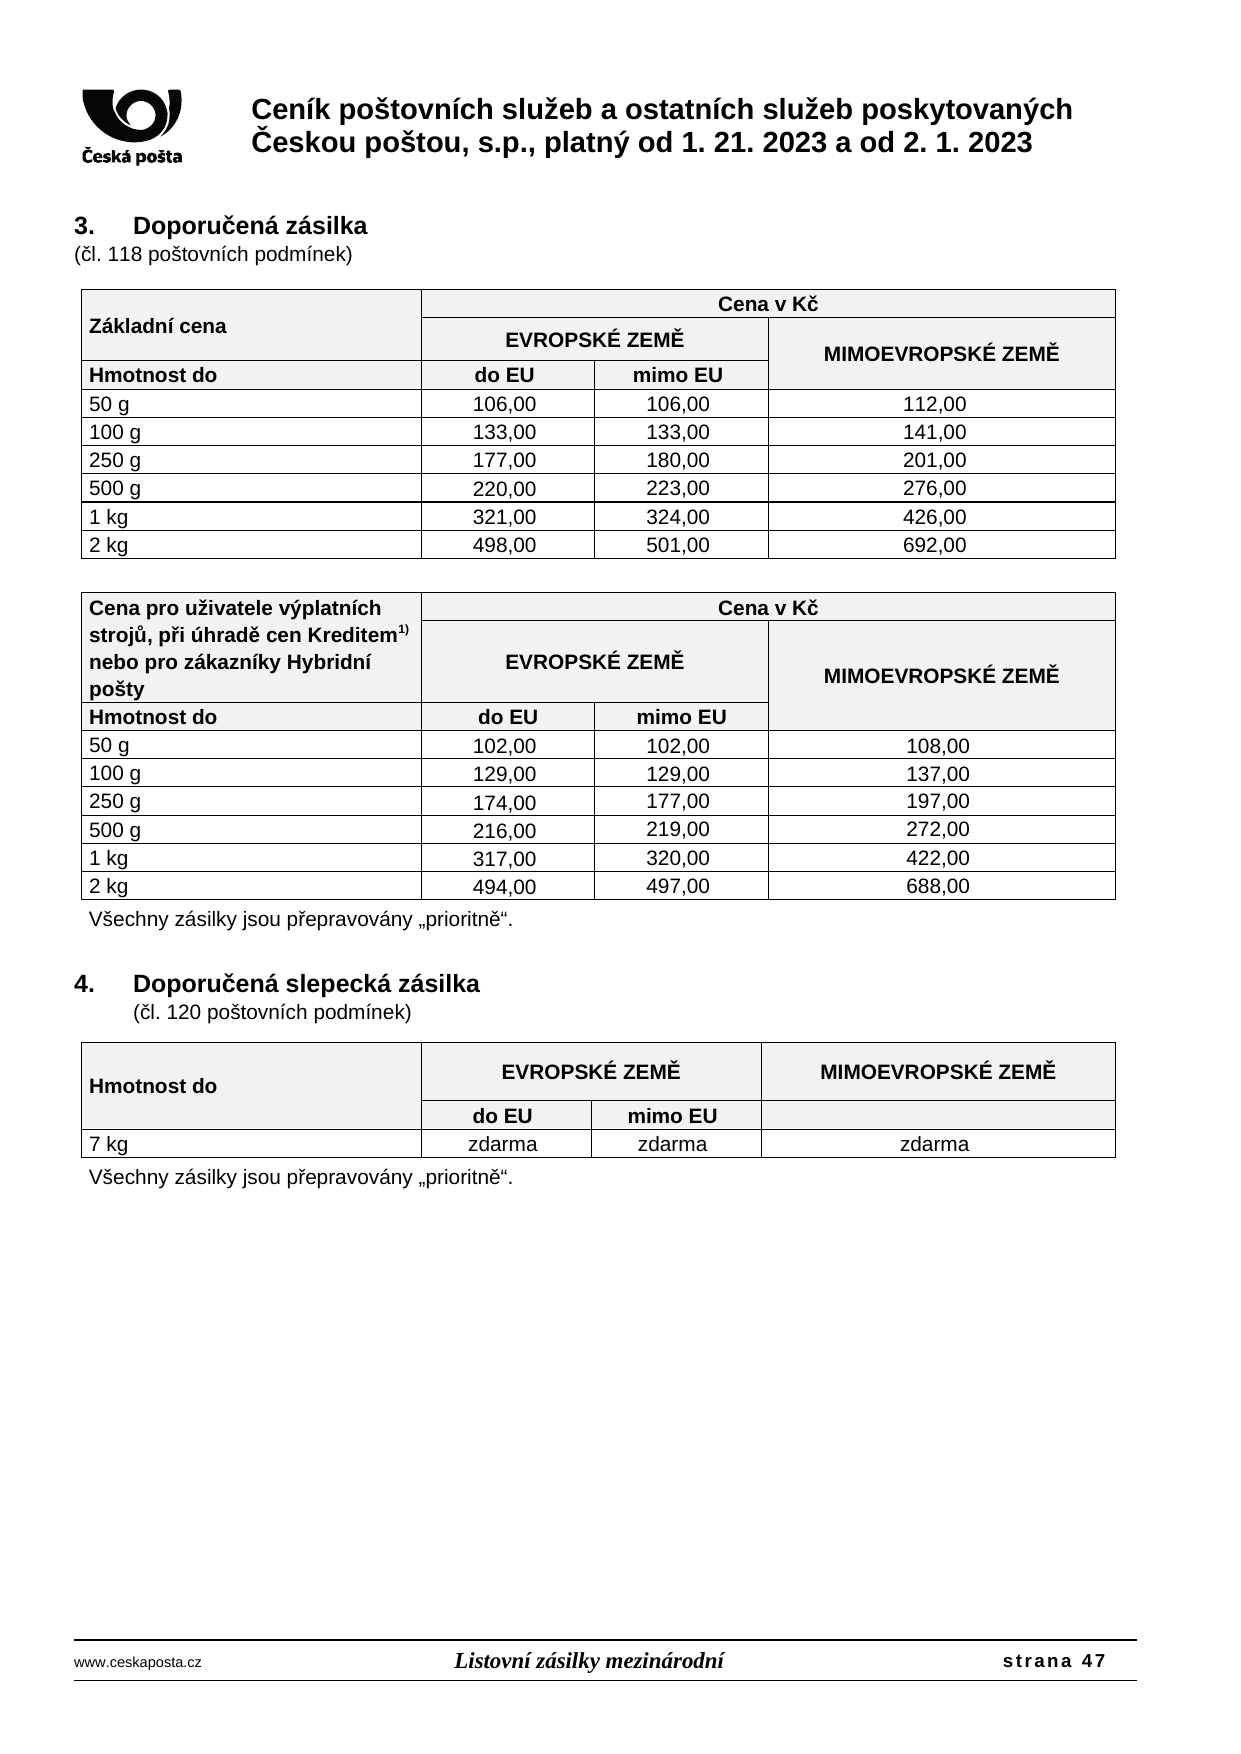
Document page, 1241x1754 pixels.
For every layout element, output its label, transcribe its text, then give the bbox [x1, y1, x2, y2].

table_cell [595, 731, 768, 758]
text (čl. 120 poštovních podmínek) [74, 998, 1137, 1025]
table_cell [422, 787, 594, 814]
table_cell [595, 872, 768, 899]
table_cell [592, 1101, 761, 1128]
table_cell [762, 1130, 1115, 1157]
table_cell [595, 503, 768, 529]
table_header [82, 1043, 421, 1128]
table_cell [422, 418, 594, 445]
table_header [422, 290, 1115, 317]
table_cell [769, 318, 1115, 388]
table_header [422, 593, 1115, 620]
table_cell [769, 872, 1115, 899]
text (čl. 118 poštovních podmínek) [74, 240, 1137, 267]
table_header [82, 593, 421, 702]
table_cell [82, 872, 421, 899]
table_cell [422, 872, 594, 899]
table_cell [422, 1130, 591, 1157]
subtitle Doporučená zásilka [74, 213, 1137, 240]
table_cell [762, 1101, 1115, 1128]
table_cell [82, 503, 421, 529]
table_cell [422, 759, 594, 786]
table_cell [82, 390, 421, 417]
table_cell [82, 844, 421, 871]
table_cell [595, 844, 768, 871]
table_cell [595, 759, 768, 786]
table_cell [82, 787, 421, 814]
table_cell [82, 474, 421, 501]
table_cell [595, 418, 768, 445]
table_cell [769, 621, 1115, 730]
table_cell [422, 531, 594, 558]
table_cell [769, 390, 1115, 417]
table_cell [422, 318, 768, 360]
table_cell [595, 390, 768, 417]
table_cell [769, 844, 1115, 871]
text Všechny zásilky jsou přepravovány „prioritně“. [74, 1158, 1137, 1191]
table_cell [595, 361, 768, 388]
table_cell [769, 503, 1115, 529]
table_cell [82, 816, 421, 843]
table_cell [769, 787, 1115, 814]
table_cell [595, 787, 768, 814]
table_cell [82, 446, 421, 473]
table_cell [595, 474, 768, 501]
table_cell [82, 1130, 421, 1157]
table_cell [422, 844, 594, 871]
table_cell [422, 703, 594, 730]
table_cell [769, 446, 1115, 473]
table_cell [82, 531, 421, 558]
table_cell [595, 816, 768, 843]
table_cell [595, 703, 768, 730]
text Všechny zásilky jsou přepravovány „prioritně“. [74, 900, 1137, 933]
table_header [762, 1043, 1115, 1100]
subtitle Doporučená slepecká zásilka [74, 971, 1137, 998]
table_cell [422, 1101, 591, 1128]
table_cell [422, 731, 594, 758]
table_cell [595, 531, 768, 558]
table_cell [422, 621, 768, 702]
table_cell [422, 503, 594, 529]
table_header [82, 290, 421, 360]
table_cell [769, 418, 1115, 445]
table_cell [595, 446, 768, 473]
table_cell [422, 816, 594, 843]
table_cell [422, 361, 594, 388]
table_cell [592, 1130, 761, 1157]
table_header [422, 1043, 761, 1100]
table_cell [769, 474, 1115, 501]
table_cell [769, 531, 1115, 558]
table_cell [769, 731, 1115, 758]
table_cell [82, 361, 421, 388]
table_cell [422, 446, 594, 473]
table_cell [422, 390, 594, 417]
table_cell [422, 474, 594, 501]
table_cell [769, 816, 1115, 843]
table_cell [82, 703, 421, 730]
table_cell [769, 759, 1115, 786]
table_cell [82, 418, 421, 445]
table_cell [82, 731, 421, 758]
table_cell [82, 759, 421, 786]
